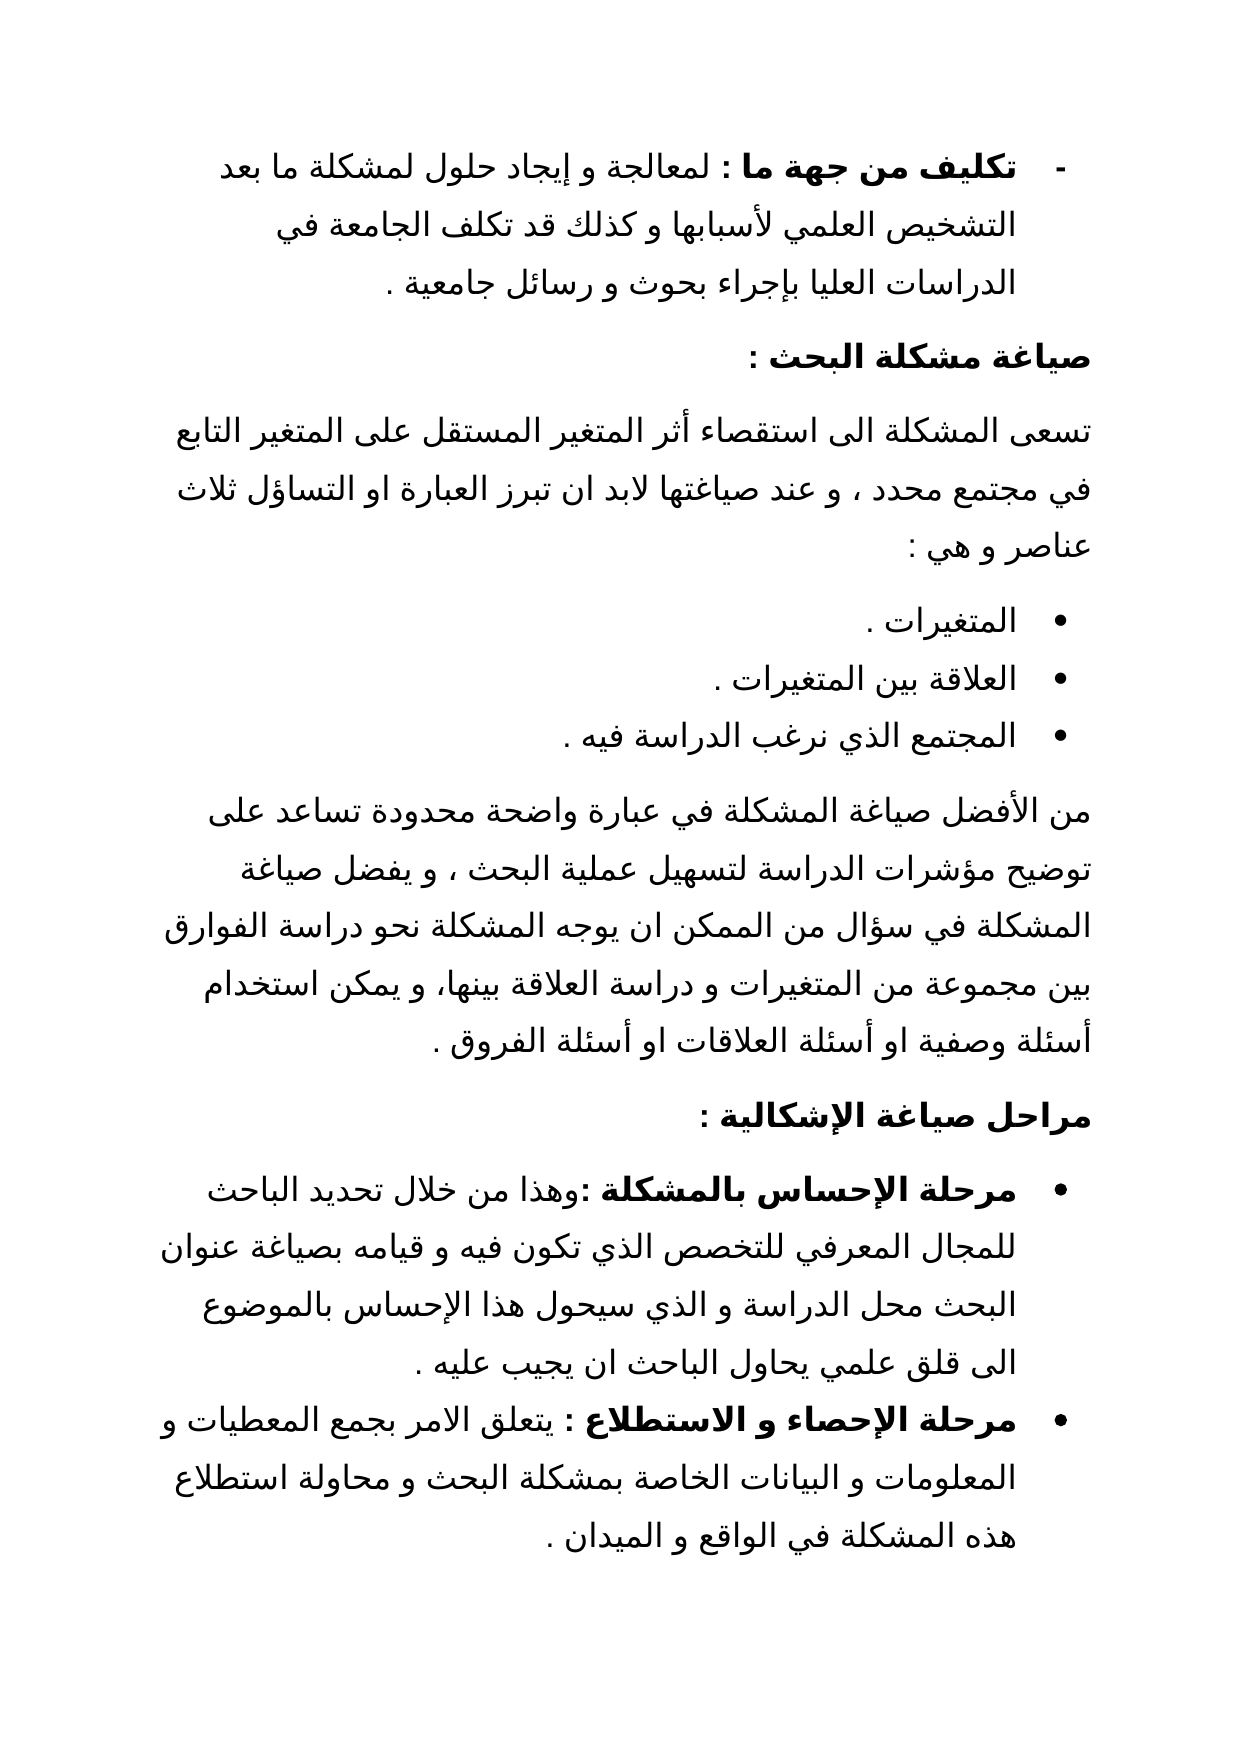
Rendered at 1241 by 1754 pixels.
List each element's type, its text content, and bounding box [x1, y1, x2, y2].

text صياغة مشكلة البحث : [148, 337, 1093, 376]
text مراحل صياغة الإشكالية : [148, 1096, 1093, 1134]
list تكليف من جهة ما : لمعالجة و إيجاد حلول لمشكلة ما بعد التشخيص العلمي لأسبابها و كذلك قد تكلف الجامعة في الدراسات العليا بإجراء بحوث و رسائل جامعية . [148, 148, 1055, 301]
list مرحلة الإحصاء و الاستطلاع : يتعلق الامر بجمع المعطيات و المعلومات و البيانات الخاصة بمشكلة البحث و محاولة استطلاع هذه المشكلة في الواقع و الميدان . [148, 1400, 1055, 1554]
text من الأفضل صياغة المشكلة في عبارة واضحة محدودة تساعد على توضيح مؤشرات الدراسة لتسهيل عملية البحث ، و يفضل صياغة المشكلة في سؤال من الممكن ان يوجه المشكلة نحو دراسة الفوارق بين مجموعة من المتغيرات و دراسة العلاقة بينها، و يمكن استخدام أسئلة وصفية او أسئلة العلاقات او أسئلة الفروق . [148, 791, 1093, 1060]
list العلاقة بين المتغيرات . [148, 659, 1055, 697]
text تسعى المشكلة الى استقصاء أثر المتغير المستقل على المتغير التابع في مجتمع محدد ، و عند صياغتها لابد ان تبرز العبارة او التساؤل ثلاث عناصر و هي : [148, 411, 1093, 565]
list مرحلة الإحساس بالمشكلة :وهذا من خلال تحديد الباحث للمجال المعرفي للتخصص الذي تكون فيه و قيامه بصياغة عنوان البحث محل الدراسة و الذي سيحول هذا الإحساس بالموضوع الى قلق علمي يحاول الباحث ان يجيب عليه . [148, 1170, 1055, 1381]
list المتغيرات . [148, 601, 1055, 639]
list المجتمع الذي نرغب الدراسة فيه . [148, 716, 1055, 755]
